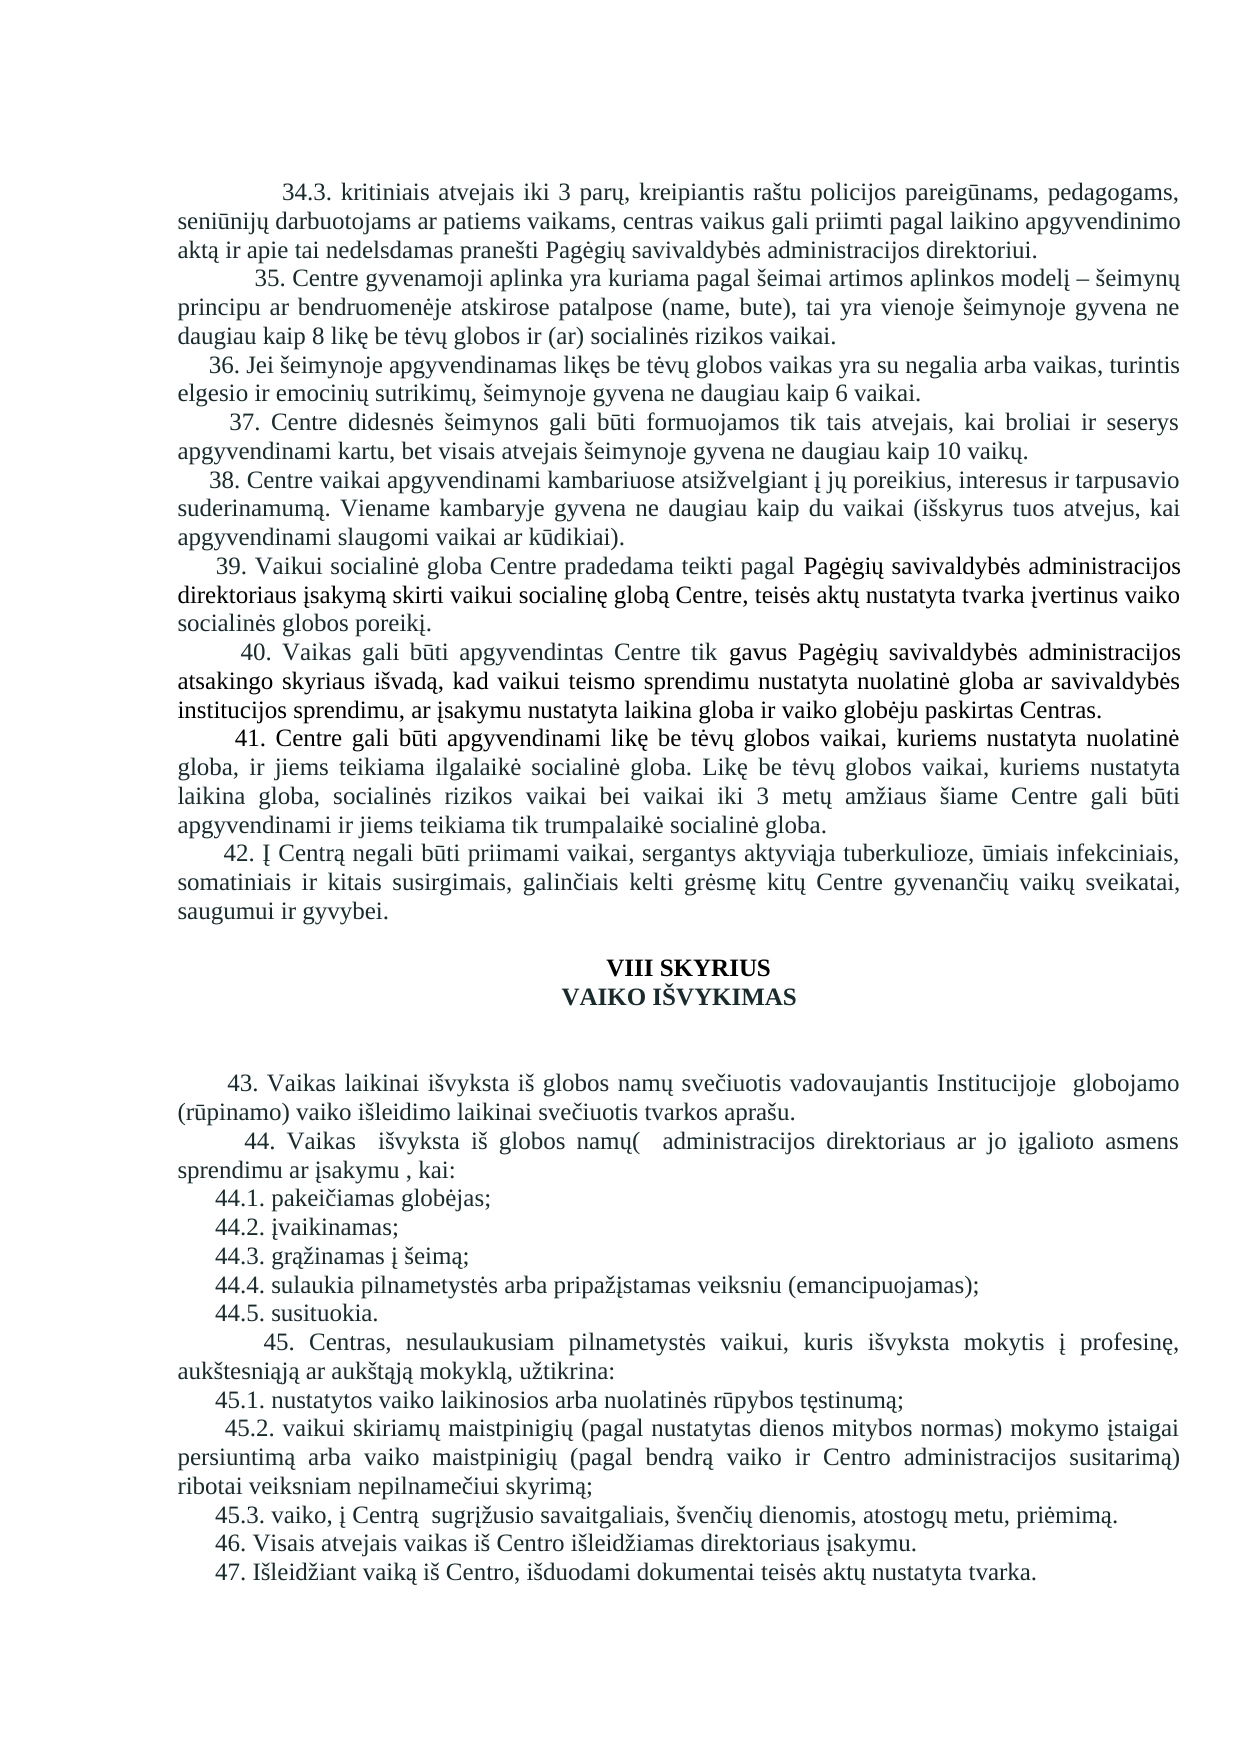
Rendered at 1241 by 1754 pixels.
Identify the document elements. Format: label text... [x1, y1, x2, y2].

text 45.1. nustatytos vaiko laikinosios arba nuolatinės rūpybos tęstinumą; [177, 1385, 1181, 1413]
text 47. Išleidžiant vaiką iš Centro, išduodami dokumentai teisės aktų nustatyta tvarka. [177, 1557, 1181, 1586]
text 46. Visais atvejais vaikas iš Centro išleidžiamas direktoriaus įsakymu. [177, 1528, 1181, 1557]
text 39. Vaikui socialinė globa Centre pradedama teikti pagal Pagėgių savivaldybės administracijos direktoriaus įsakymą skirti vaikui socialinę globą Centre, teisės aktų nustatyta tvarka įvertinus vaiko socialinės globos poreikį. [177, 551, 1181, 637]
text 45.2. vaikui skiriamų maistpinigių (pagal nustatytas dienos mitybos normas) mokymo įstaigai persiuntimą arba vaiko maistpinigių (pagal bendrą vaiko ir Centro administracijos susitarimą) ribotai veiksniam nepilnamečiui skyrimą; [177, 1413, 1181, 1500]
text 45.3. vaiko, į Centrą sugrįžusio savaitgaliais, švenčių dienomis, atostogų metu, priėmimą. [177, 1500, 1181, 1528]
text 44.4. sulaukia pilnametystės arba pripažįstamas veiksniu (emancipuojamas); [177, 1270, 1181, 1298]
text 41. Centre gali būti apgyvendinami likę be tėvų globos vaikai, kuriems nustatyta nuolatinė globa, ir jiems teikiama ilgalaikė socialinė globa. Likę be tėvų globos vaikai, kuriems nustatyta laikina globa, socialinės rizikos vaikai bei vaikai iki 3 metų amžiaus šiame Centre gali būti apgyvendinami ir jiems teikiama tik trumpalaikė socialinė globa. [177, 723, 1181, 838]
text 44.3. grąžinamas į šeimą; [177, 1241, 1181, 1270]
text 35. Centre gyvenamoji aplinka yra kuriama pagal šeimai artimos aplinkos modelį – šeimynų principu ar bendruomenėje atskirose patalpose (name, bute), tai yra vienoje šeimynoje gyvena ne daugiau kaip 8 likę be tėvų globos ir (ar) socialinės rizikos vaikai. [177, 263, 1181, 350]
text 44.1. pakeičiamas globėjas; [177, 1183, 1181, 1212]
text 45. Centras, nesulaukusiam pilnametystės vaikui, kuris išvyksta mokytis į profesinę, aukštesniąją ar aukštąją mokyklą, užtikrina: [177, 1327, 1181, 1385]
text 44.2. įvaikinamas; [177, 1212, 1181, 1241]
text 44. Vaikas išvyksta iš globos namų( administracijos direktoriaus ar jo įgalioto asmens sprendimu ar įsakymu , kai: [177, 1126, 1181, 1183]
text 38. Centre vaikai apgyvendinami kambariuose atsižvelgiant į jų poreikius, interesus ir tarpusavio suderinamumą. Viename kambaryje gyvena ne daugiau kaip du vaikai (išskyrus tuos atvejus, kai apgyvendinami slaugomi vaikai ar kūdikiai). [177, 465, 1181, 551]
text 42. Į Centrą negali būti priimami vaikai, sergantys aktyviąja tuberkulioze, ūmiais infekciniais, somatiniais ir kitais susirgimais, galinčiais kelti grėsmę kitų Centre gyvenančių vaikų sveikatai, saugumui ir gyvybei. [177, 838, 1181, 925]
text 34.3. kritiniais atvejais iki 3 parų, kreipiantis raštu policijos pareigūnams, pedagogams, seniūnijų darbuotojams ar patiems vaikams, centras vaikus gali priimti pagal laikino apgyvendinimo aktą ir apie tai nedelsdamas pranešti Pagėgių savivaldybės administracijos direktoriui. [177, 177, 1181, 263]
text 36. Jei šeimynoje apgyvendinamas likęs be tėvų globos vaikas yra su negalia arba vaikas, turintis elgesio ir emocinių sutrikimų, šeimynoje gyvena ne daugiau kaip 6 vaikai. [177, 350, 1181, 407]
text 43. Vaikas laikinai išvyksta iš globos namų svečiuotis vadovaujantis Institucijoje globojamo (rūpinamo) vaiko išleidimo laikinai svečiuotis tvarkos aprašu. [177, 1068, 1181, 1126]
text VIII SKYRIUS [177, 953, 1181, 982]
text 40. Vaikas gali būti apgyvendintas Centre tik gavus Pagėgių savivaldybės administracijos atsakingo skyriaus išvadą, kad vaikui teismo sprendimu nustatyta nuolatinė globa ar savivaldybės institucijos sprendimu, ar įsakymu nustatyta laikina globa ir vaiko globėju paskirtas Centras. [177, 637, 1181, 723]
text 44.5. susituokia. [177, 1298, 1181, 1327]
text 37. Centre didesnės šeimynos gali būti formuojamos tik tais atvejais, kai broliai ir seserys apgyvendinami kartu, bet visais atvejais šeimynoje gyvena ne daugiau kaip 10 vaikų. [177, 407, 1181, 465]
text VAIKO IŠVYKIMAS [177, 982, 1181, 1011]
